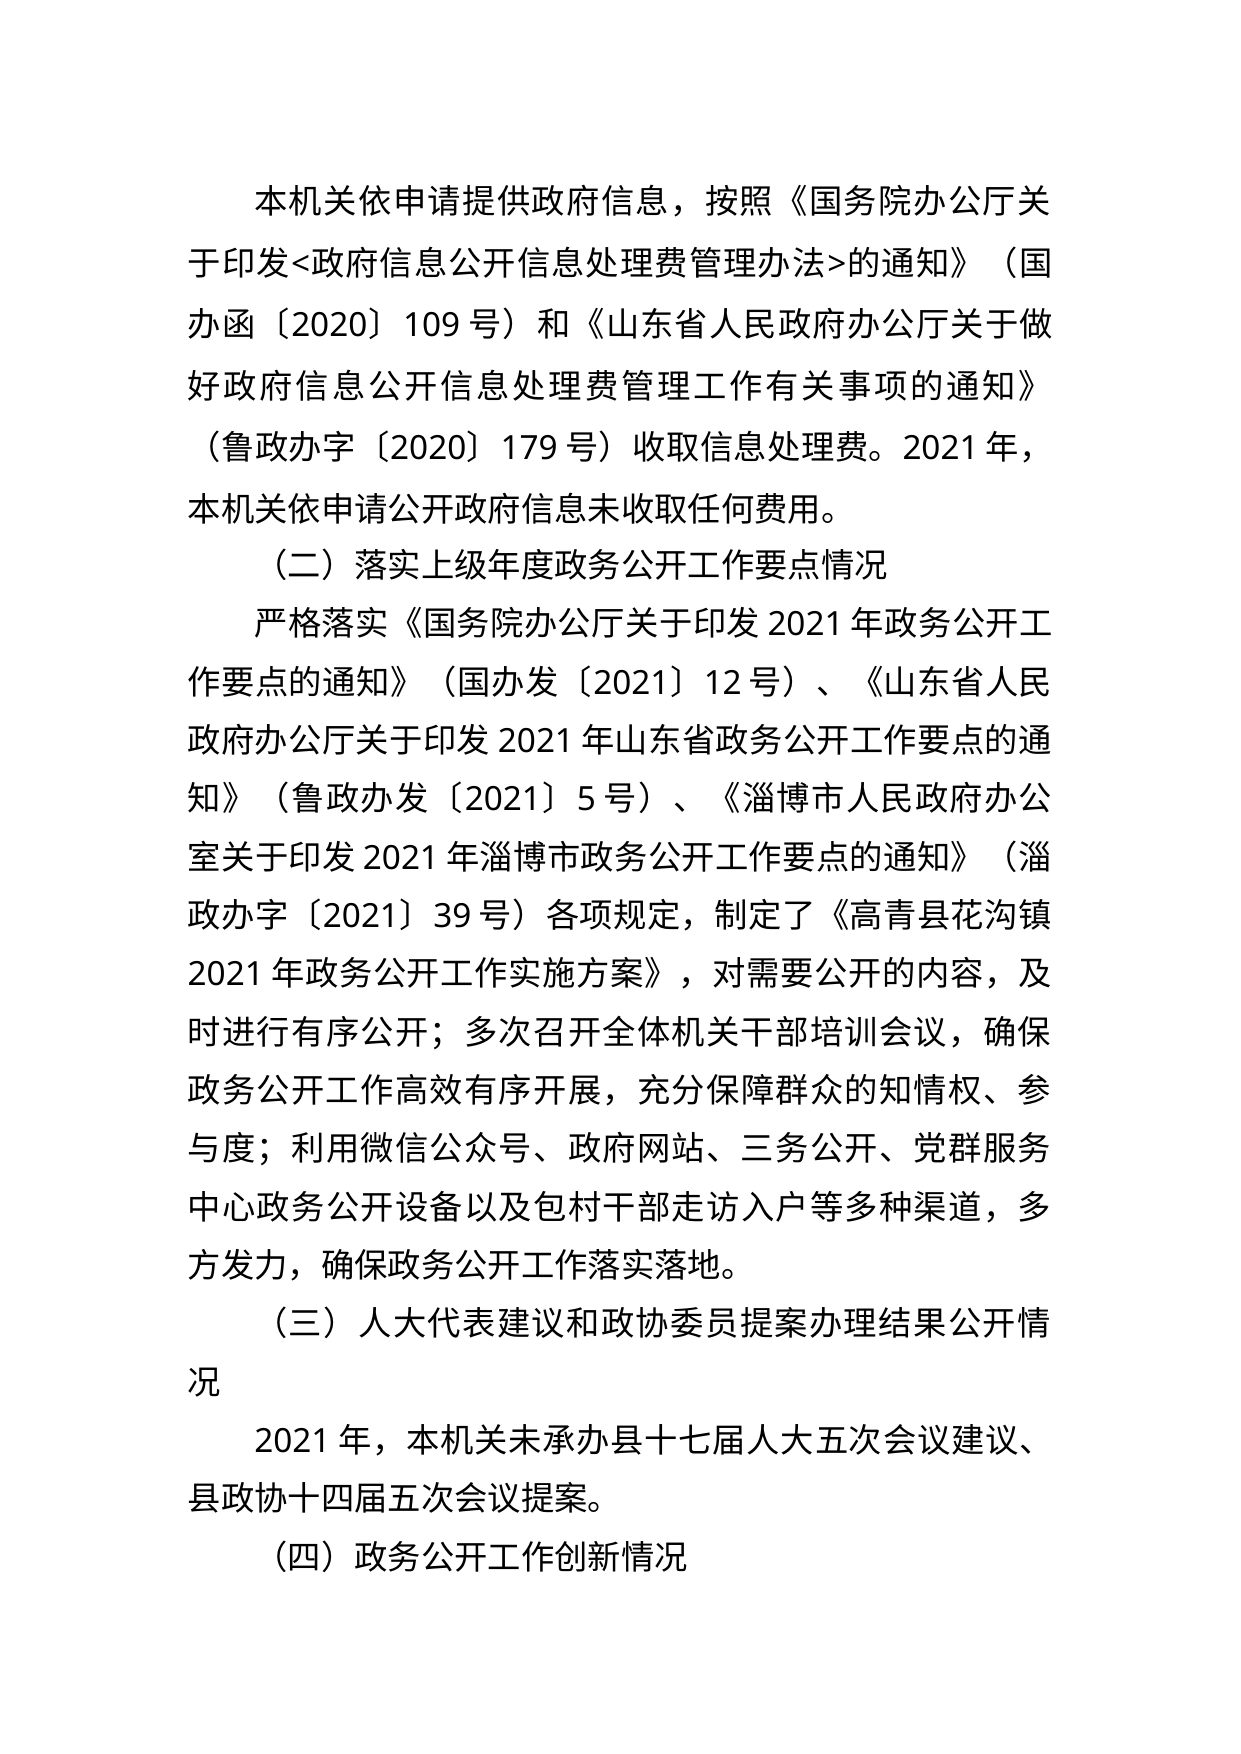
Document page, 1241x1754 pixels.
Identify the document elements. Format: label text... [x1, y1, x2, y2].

text （二）落实上级年度政务公开工作要点情况 [187, 531, 1053, 589]
text 严格落实《国务院办公厅关于印发2021年政务公开工作要点的通知》（国办发〔2021〕12号）、《山东省人民政府办公厅关于印发2021年山东省政务公开工作要点的通知》（鲁政办发〔2021〕5号）、《淄博市人民政府办公室关于印发2021年淄博市政务公开工作要点的通知》（淄政办字〔2021〕39号）各项规定，制定了《高青县花沟镇2021年政务公开工作实施方案》，对需要公开的内容，及时进行有序公开；多次召开全体机关干部培训会议，确保政务公开工作高效有序开展，充分保障群众的知情权、参与度；利用微信公众号、政府网站、三务公开、党群服务中心政务公开设备以及包村干部走访入户等多种渠道，多方发力，确保政务公开工作落实落地。 [187, 589, 1053, 1289]
text 本机关依申请提供政府信息，按照《国务院办公厅关于印发<政府信息公开信息处理费管理办法>的通知》（国办函〔2020〕109号）和《山东省人民政府办公厅关于做好政府信息公开信息处理费管理工作有关事项的通知》（鲁政办字〔2020〕179号）收取信息处理费。2021年，本机关依申请公开政府信息未收取任何费用。 [187, 162, 1053, 531]
text （四）政务公开工作创新情况 [187, 1522, 1053, 1581]
text （三）人大代表建议和政协委员提案办理结果公开情况 [187, 1289, 1053, 1406]
text 2021年，本机关未承办县十七届人大五次会议建议、县政协十四届五次会议提案。 [187, 1406, 1053, 1522]
